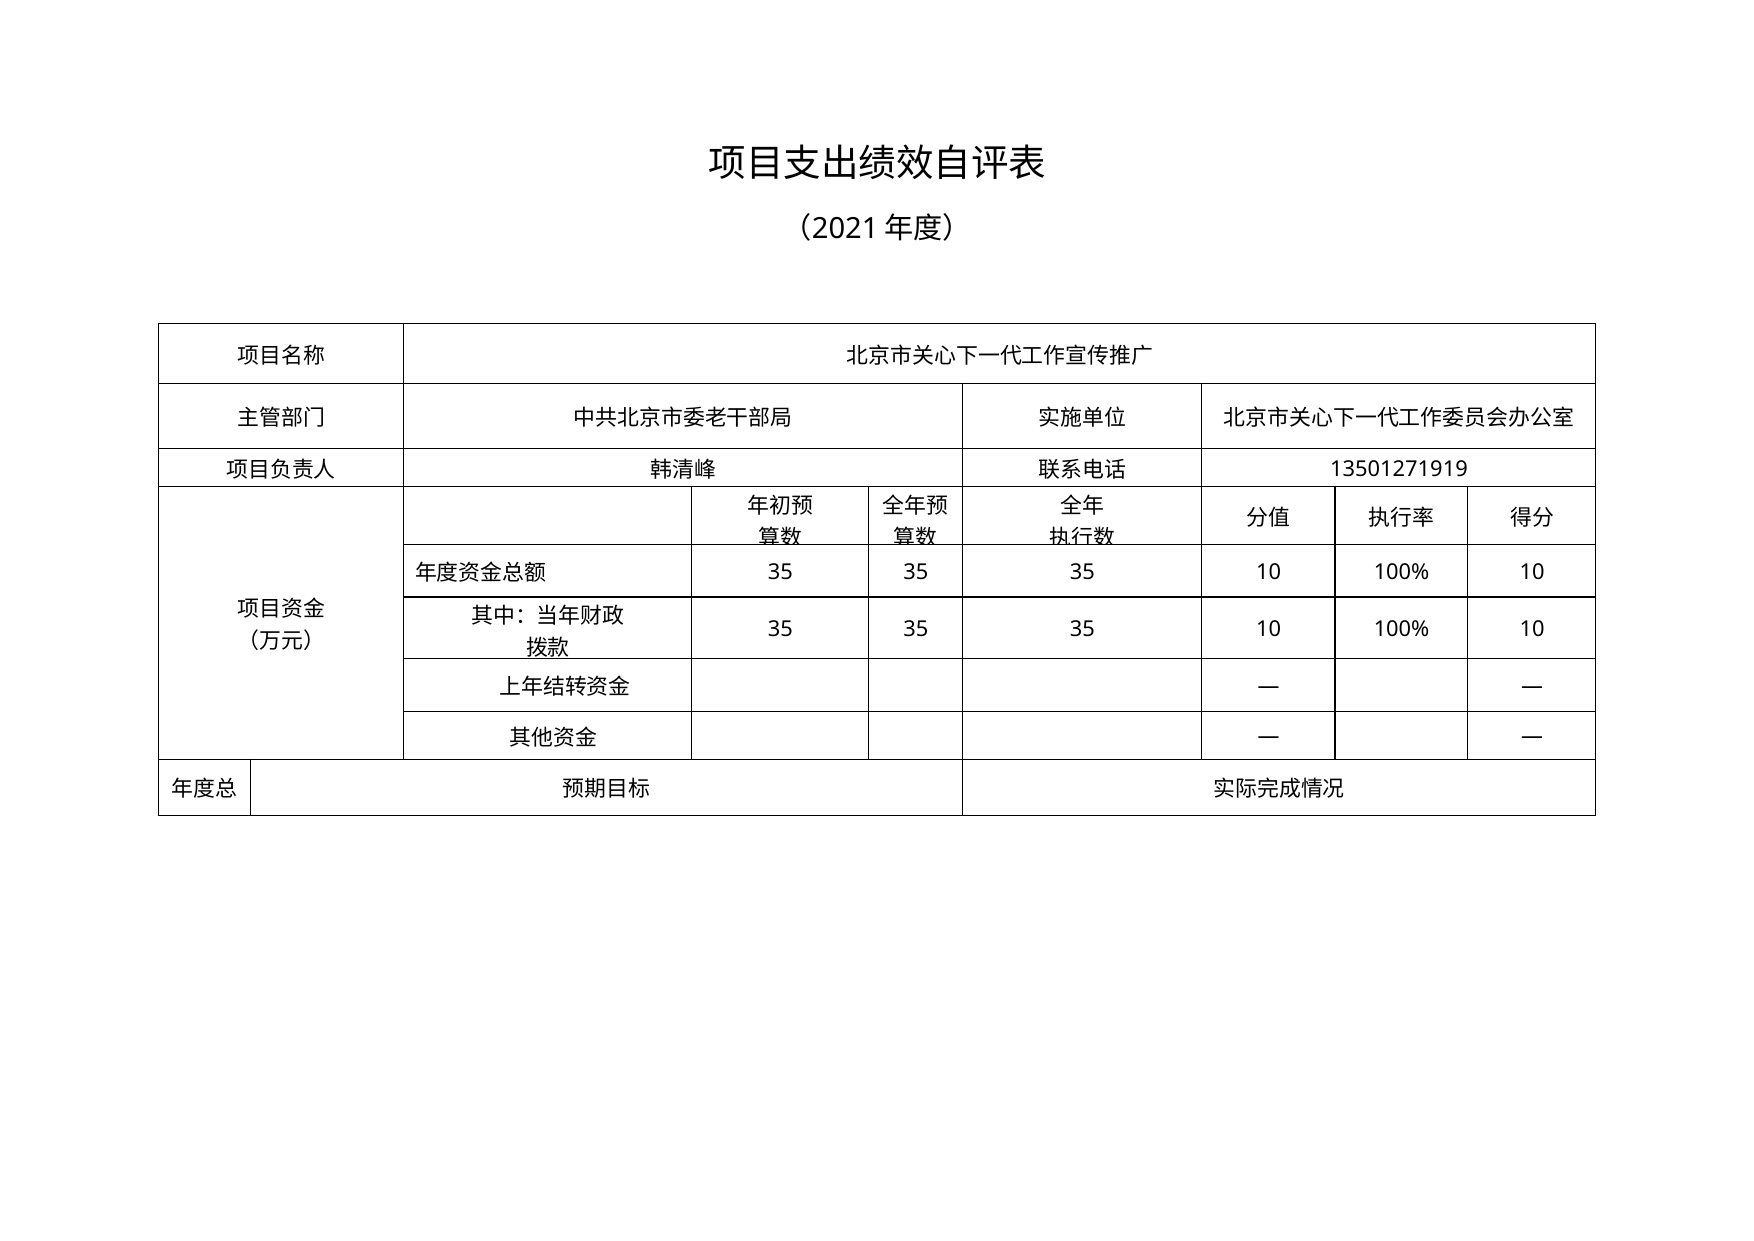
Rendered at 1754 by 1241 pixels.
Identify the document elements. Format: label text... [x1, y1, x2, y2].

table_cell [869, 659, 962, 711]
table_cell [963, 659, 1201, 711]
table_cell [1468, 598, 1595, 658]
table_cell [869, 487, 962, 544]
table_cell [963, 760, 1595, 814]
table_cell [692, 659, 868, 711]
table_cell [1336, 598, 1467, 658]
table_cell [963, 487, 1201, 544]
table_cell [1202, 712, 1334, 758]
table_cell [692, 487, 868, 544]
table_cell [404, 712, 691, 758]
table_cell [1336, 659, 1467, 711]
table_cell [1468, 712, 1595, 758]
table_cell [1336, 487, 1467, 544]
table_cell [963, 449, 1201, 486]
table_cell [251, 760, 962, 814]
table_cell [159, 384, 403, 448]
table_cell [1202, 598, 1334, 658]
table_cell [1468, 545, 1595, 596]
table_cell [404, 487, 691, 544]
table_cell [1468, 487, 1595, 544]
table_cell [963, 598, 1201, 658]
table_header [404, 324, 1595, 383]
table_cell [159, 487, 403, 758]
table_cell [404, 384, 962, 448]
text 项目支出绩效自评表 [150, 128, 1604, 193]
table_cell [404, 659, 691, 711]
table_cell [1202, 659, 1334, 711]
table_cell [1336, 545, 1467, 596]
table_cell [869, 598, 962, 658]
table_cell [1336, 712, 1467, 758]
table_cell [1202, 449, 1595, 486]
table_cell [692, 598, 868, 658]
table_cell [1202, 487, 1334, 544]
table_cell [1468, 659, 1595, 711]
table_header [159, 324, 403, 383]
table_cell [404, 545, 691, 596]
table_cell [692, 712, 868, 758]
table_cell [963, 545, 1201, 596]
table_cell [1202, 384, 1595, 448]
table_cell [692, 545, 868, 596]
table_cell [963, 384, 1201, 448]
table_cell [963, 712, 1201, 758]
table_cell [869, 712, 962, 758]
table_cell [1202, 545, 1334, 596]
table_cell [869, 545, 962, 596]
text （2021年度） [150, 193, 1604, 258]
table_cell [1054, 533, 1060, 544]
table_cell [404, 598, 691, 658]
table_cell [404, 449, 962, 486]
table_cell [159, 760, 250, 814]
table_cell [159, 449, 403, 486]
